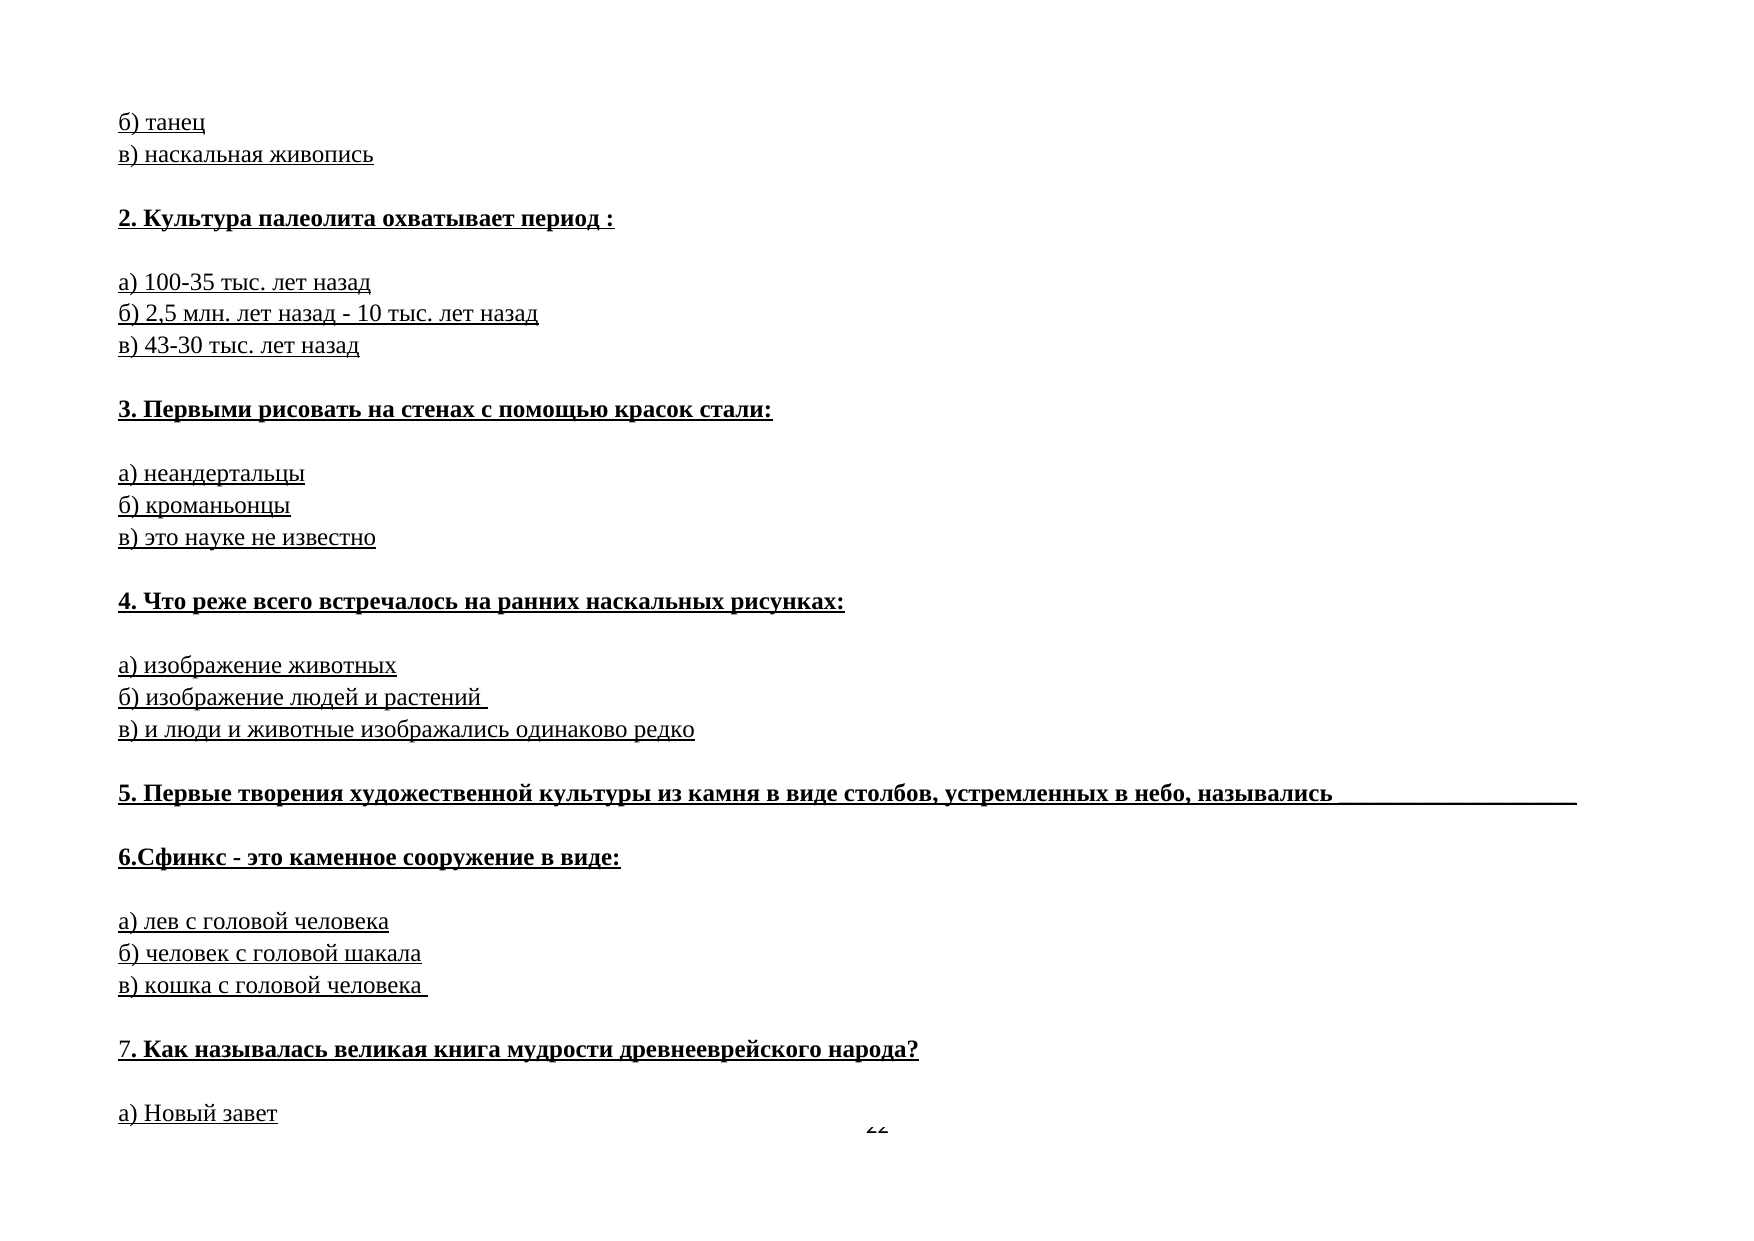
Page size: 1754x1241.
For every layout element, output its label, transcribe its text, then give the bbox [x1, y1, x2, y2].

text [118, 103, 1636, 167]
text 3. Первыми рисовать на стенах с помощью красок стали: а) неандертальцы б) кроманьонцы в) это науке не известно [118, 391, 1636, 551]
text а) 100-35 тыс. лет назад б) 2,5 млн. лет назад - 10 тыс. лет назад в) 43-30 тыс. лет назад [118, 231, 1636, 391]
text 2. Культура палеолита охватывает период : [118, 167, 1636, 231]
text 4. Что реже всего встречалось на ранних наскальных рисунках: а) изображение животных б) изображение людей и растений в) и люди и животные изображались одинаково редко [118, 583, 1636, 775]
text 5. Первые творения художественной культуры из камня в виде столбов, устремленных в небо, назывались ___________________ [118, 775, 1636, 839]
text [118, 1031, 1636, 1127]
text 6.Сфинкс - это каменное сооружение в виде: а) лев с головой человека б) человек с головой шакала в) кошка с головой человека [118, 839, 1636, 999]
